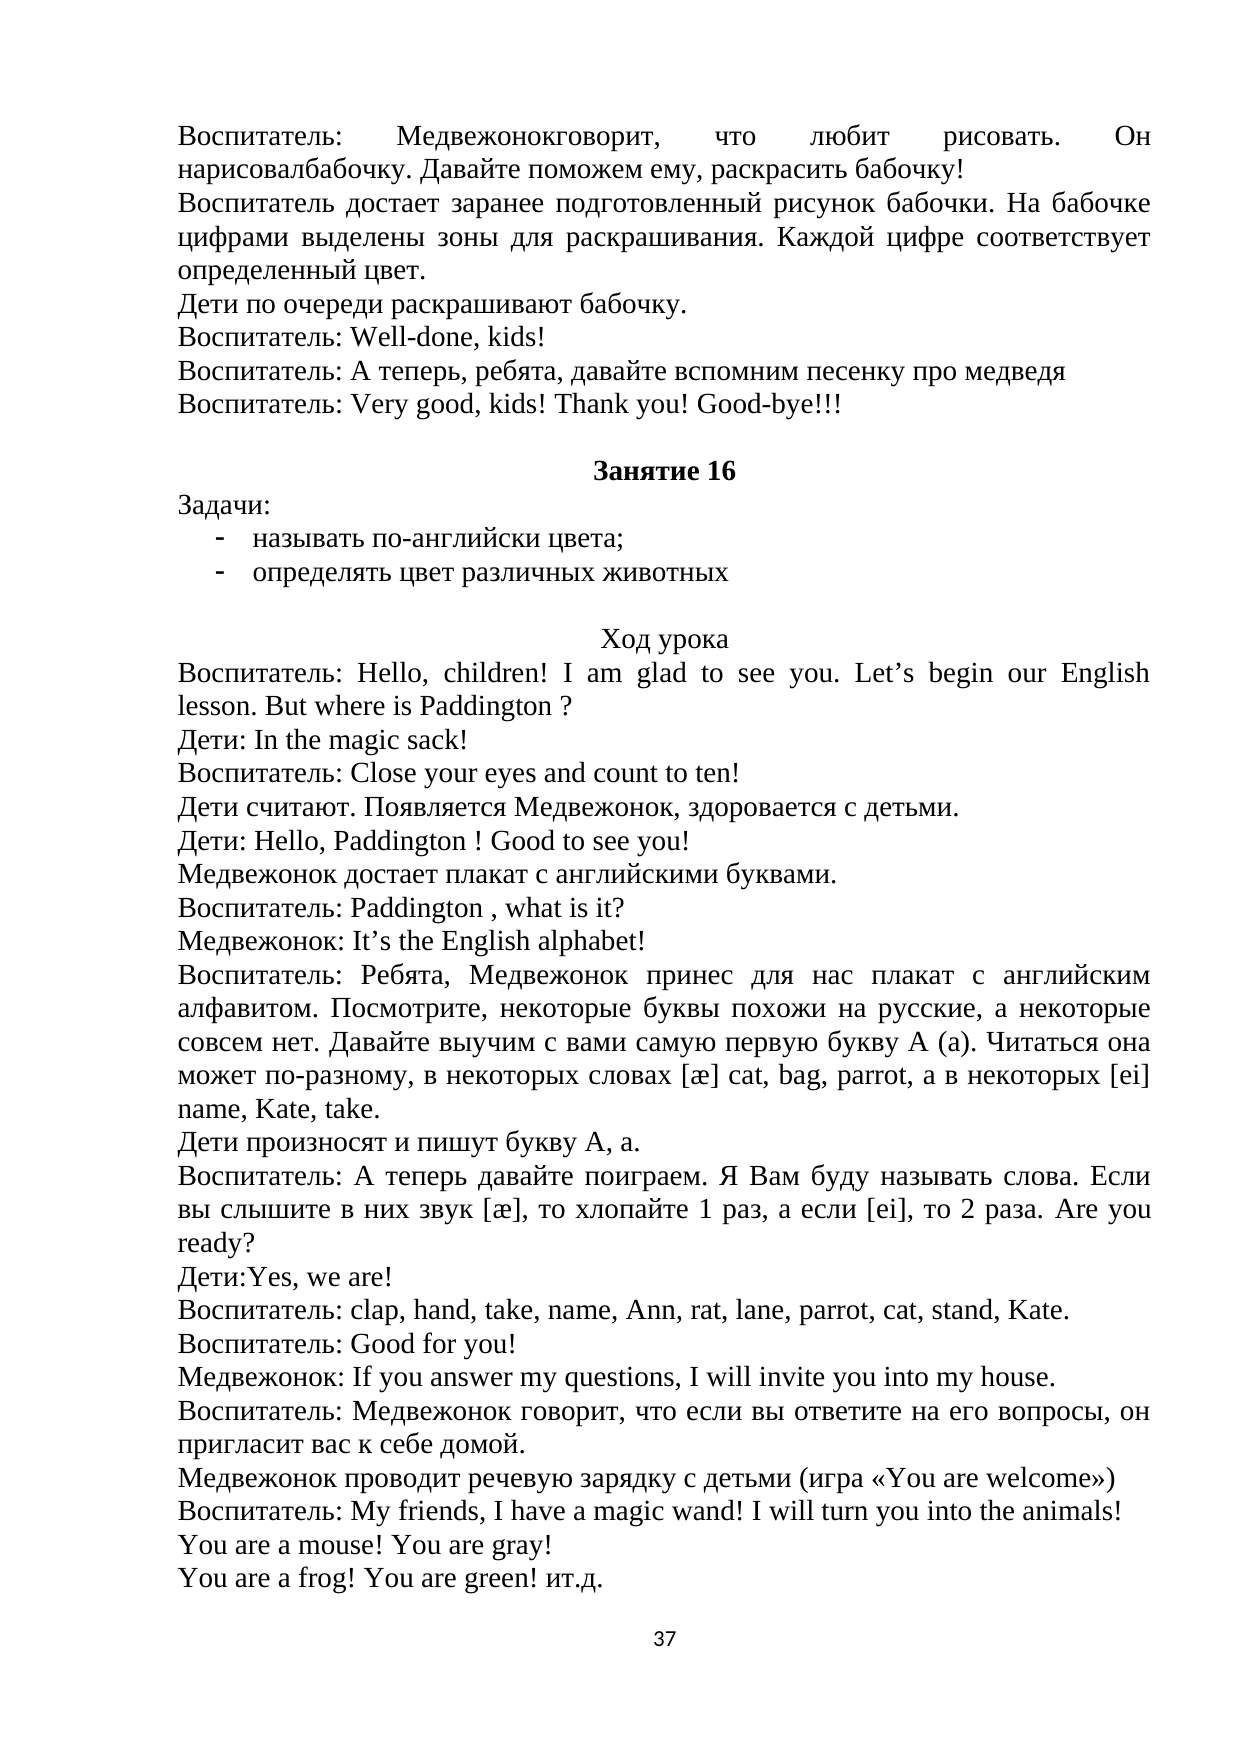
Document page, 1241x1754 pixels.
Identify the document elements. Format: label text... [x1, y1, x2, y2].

text Воспитатель: Well-done, kids! [177, 319, 1152, 353]
text Воспитатель: Ребята, Медвежонок принес для нас плакат с английским алфавитом. Посмотрите, некоторые буквы похожи на русские, а некоторые совсем нет. Давайте выучим с вами самую первую букву А (а). Читаться она может по-разному, в некоторых словах [æ] cat, bag, parrot, а в некоторых [ei] name, Kate, take. [177, 957, 1152, 1124]
text Задачи: [177, 487, 1152, 521]
text Воспитатель: Good for you! [177, 1326, 1152, 1359]
text Воспитатель достает заранее подготовленный рисунок бабочки. На бабочке цифрами выделены зоны для раскрашивания. Каждой цифре соответствует определенный цвет. [177, 185, 1152, 286]
text Медвежонок проводит речевую зарядку с детьми (игра «You are welcome») [177, 1460, 1152, 1493]
text Дети:Yes, we are! [177, 1259, 1152, 1292]
text Воспитатель: Медвежонокговорит, что любит рисовать. Он нарисовалбабочку. Давайте поможем ему, раскрасить бабочку! [177, 118, 1152, 185]
text Дети: In the magic sack! [177, 722, 1152, 756]
text Воспитатель: Hello, children! I am glad to see you. Let’s begin our English lesson. But where is Paddington ? [177, 655, 1152, 722]
text Занятие 16 [177, 453, 1152, 487]
list называть по-английски цвета; [215, 521, 1152, 554]
text Воспитатель: clap, hand, take, name, Ann, rat, lane, parrot, cat, stand, Kate. [177, 1292, 1152, 1326]
text Дети: Hello, Paddington ! Good to see you! [177, 823, 1152, 856]
text Дети произносят и пишут букву А, а. [177, 1124, 1152, 1158]
list определять цвет различных животных [215, 554, 1152, 588]
text Дети по очереди раскрашивают бабочку. [177, 286, 1152, 319]
text Воспитатель: Very good, kids! Thank you! Good-bye!!! [177, 386, 1152, 420]
text Медвежонок: It’s the English alphabet! [177, 923, 1152, 957]
text Дети считают. Появляется Медвежонок, здоровается с детьми. [177, 789, 1152, 823]
text Воспитатель: А теперь давайте поиграем. Я Вам буду называть слова. Если вы слышите в них звук [æ], то хлопайте 1 раз, а если [ei], то 2 раза. Are you ready? [177, 1158, 1152, 1259]
text Ход урока [177, 621, 1152, 655]
text Воспитатель: My friends, I have a magic wand! I will turn you into the animals! [177, 1493, 1152, 1527]
text You are a mouse! You are gray! [177, 1527, 1152, 1561]
text Воспитатель: Медвежонок говорит, что если вы ответите на его вопросы, он пригласит вас к себе домой. [177, 1393, 1152, 1460]
text Медвежонок достает плакат с английскими буквами. [177, 856, 1152, 890]
text Воспитатель: Paddington , what is it? [177, 890, 1152, 923]
text You are a frog! You are green! ит.д. [177, 1561, 1152, 1594]
text Воспитатель: А теперь, ребята, давайте вспомним песенку про медведя [177, 353, 1152, 386]
text Воспитатель: Close your eyes and count to ten! [177, 756, 1152, 789]
text Медвежонок: If you answer my questions, I will invite you into my house. [177, 1359, 1152, 1393]
